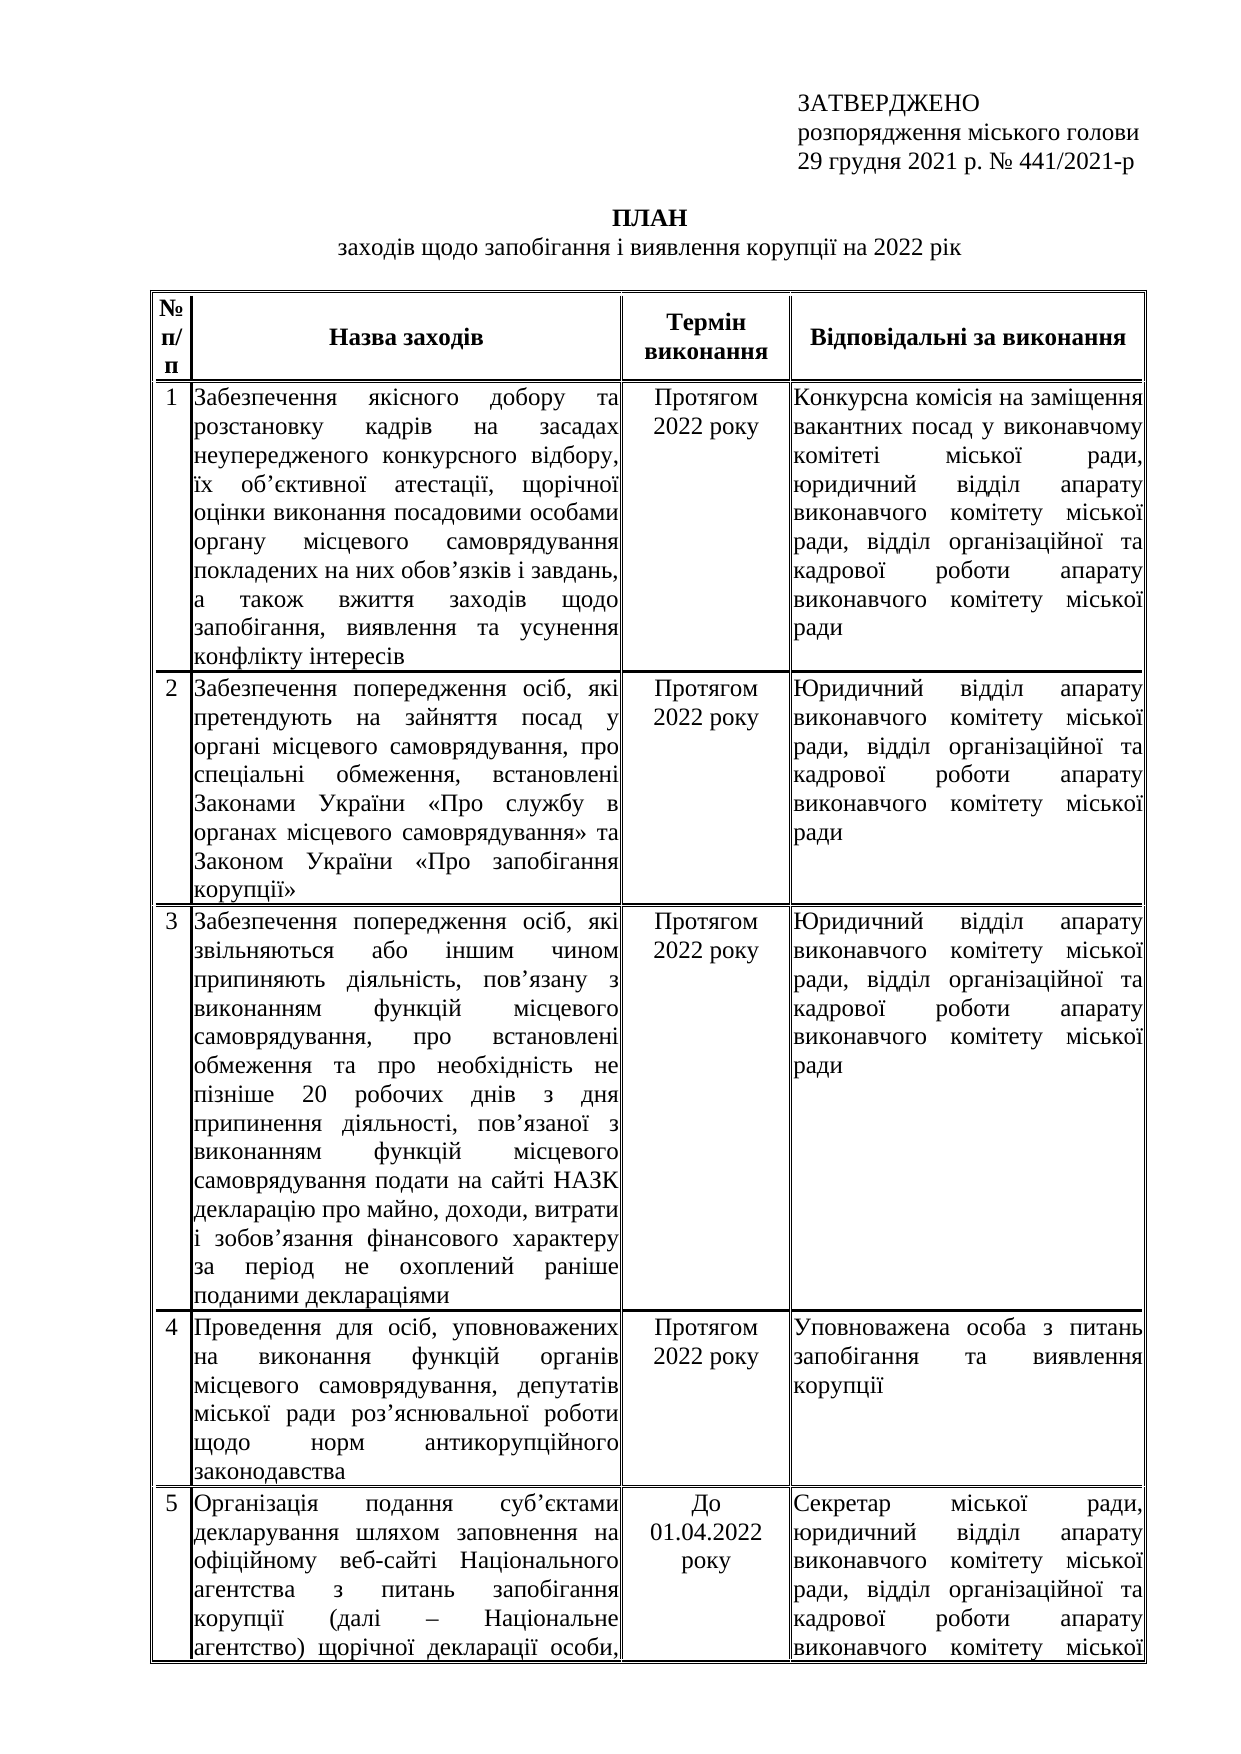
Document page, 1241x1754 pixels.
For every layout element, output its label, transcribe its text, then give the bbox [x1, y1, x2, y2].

table_cell Уповноважена особа з питань запобігання та виявлення корупції [792, 1309, 1144, 1485]
table_cell До 01.04.2022 року [621, 1488, 791, 1660]
table_cell Протягом 2022 року [623, 383, 789, 670]
table_cell Конкурсна комісія на заміщення вакантних посад у виконавчому комітеті міської ради, юридичний відділ апарату виконавчого комітету міської ради, відділ організаційної та кадрової роботи апарату виконавчого комітету міської ради [792, 379, 1144, 670]
table_cell Протягом 2022 року [623, 907, 789, 1309]
table_cell Забезпечення якісного добору та розстановку кадрів на засадах неупередженого конкурсного відбору, їх об’єктивної атестації, щорічної оцінки виконання посадовими особами органу місцевого самоврядування покладених на них обов’язків і завдань, а також вжиття заходів щодо запобігання, виявлення та усунення конфлікту інтересів [193, 383, 620, 670]
table_cell 2 [153, 670, 190, 903]
text заходів щодо запобігання і виявлення корупції на 2022 рік [148, 232, 1152, 261]
table_header Назва заходів [191, 293, 621, 379]
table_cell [191, 1488, 621, 1660]
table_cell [791, 1485, 1145, 1660]
table_cell 3 [153, 903, 190, 1309]
table_cell Забезпечення попередження осіб, які звільняються або іншим чином припиняють діяльність, пов’язану з виконанням функцій місцевого самоврядування, про встановлені обмеження та про необхідність не пізніше 20 робочих днів з дня припинення діяльності, пов’язаної з виконанням функцій місцевого самоврядування подати на сайті НАЗК декларацію про майно, доходи, витрати і зобов’язання фінансового характеру за період не охоплений раніше поданими деклараціями [193, 907, 620, 1309]
table_cell 4 [153, 1309, 190, 1485]
table_cell Забезпечення попередження осіб, які претендують на зайняття посад у органі місцевого самоврядування, про спеціальні обмеження, встановлені Законами України «Про службу в органах місцевого самоврядування» та Законом України «Про запобігання корупції» [193, 673, 620, 903]
table_cell 1 [153, 379, 190, 670]
table_cell 5 [151, 1485, 191, 1660]
table_cell Юридичний відділ апарату виконавчого комітету міської ради, відділ організаційної та кадрової роботи апарату виконавчого комітету міської ради [792, 670, 1144, 903]
text ЗАТВЕРДЖЕНО [797, 88, 1152, 117]
table_header № п/п [153, 293, 191, 379]
text розпорядження міського голови [797, 117, 1152, 146]
text ПЛАН [148, 203, 1152, 232]
table_header Термін виконання [621, 293, 791, 379]
table_cell Протягом 2022 року [623, 1312, 789, 1485]
table_cell Проведення для осіб, уповноважених на виконання функцій органів місцевого самоврядування, депутатів міської ради роз’яснювальної роботи щодо норм антикорупційного законодавства [193, 1312, 620, 1485]
table_header Відповідальні за виконання [791, 293, 1144, 379]
table_cell Юридичний відділ апарату виконавчого комітету міської ради, відділ організаційної та кадрової роботи апарату виконавчого комітету міської ради [792, 903, 1144, 1309]
text 29 грудня 2021 р. № 441/2021-р [797, 146, 1152, 175]
table_cell Протягом 2022 року [623, 673, 789, 903]
